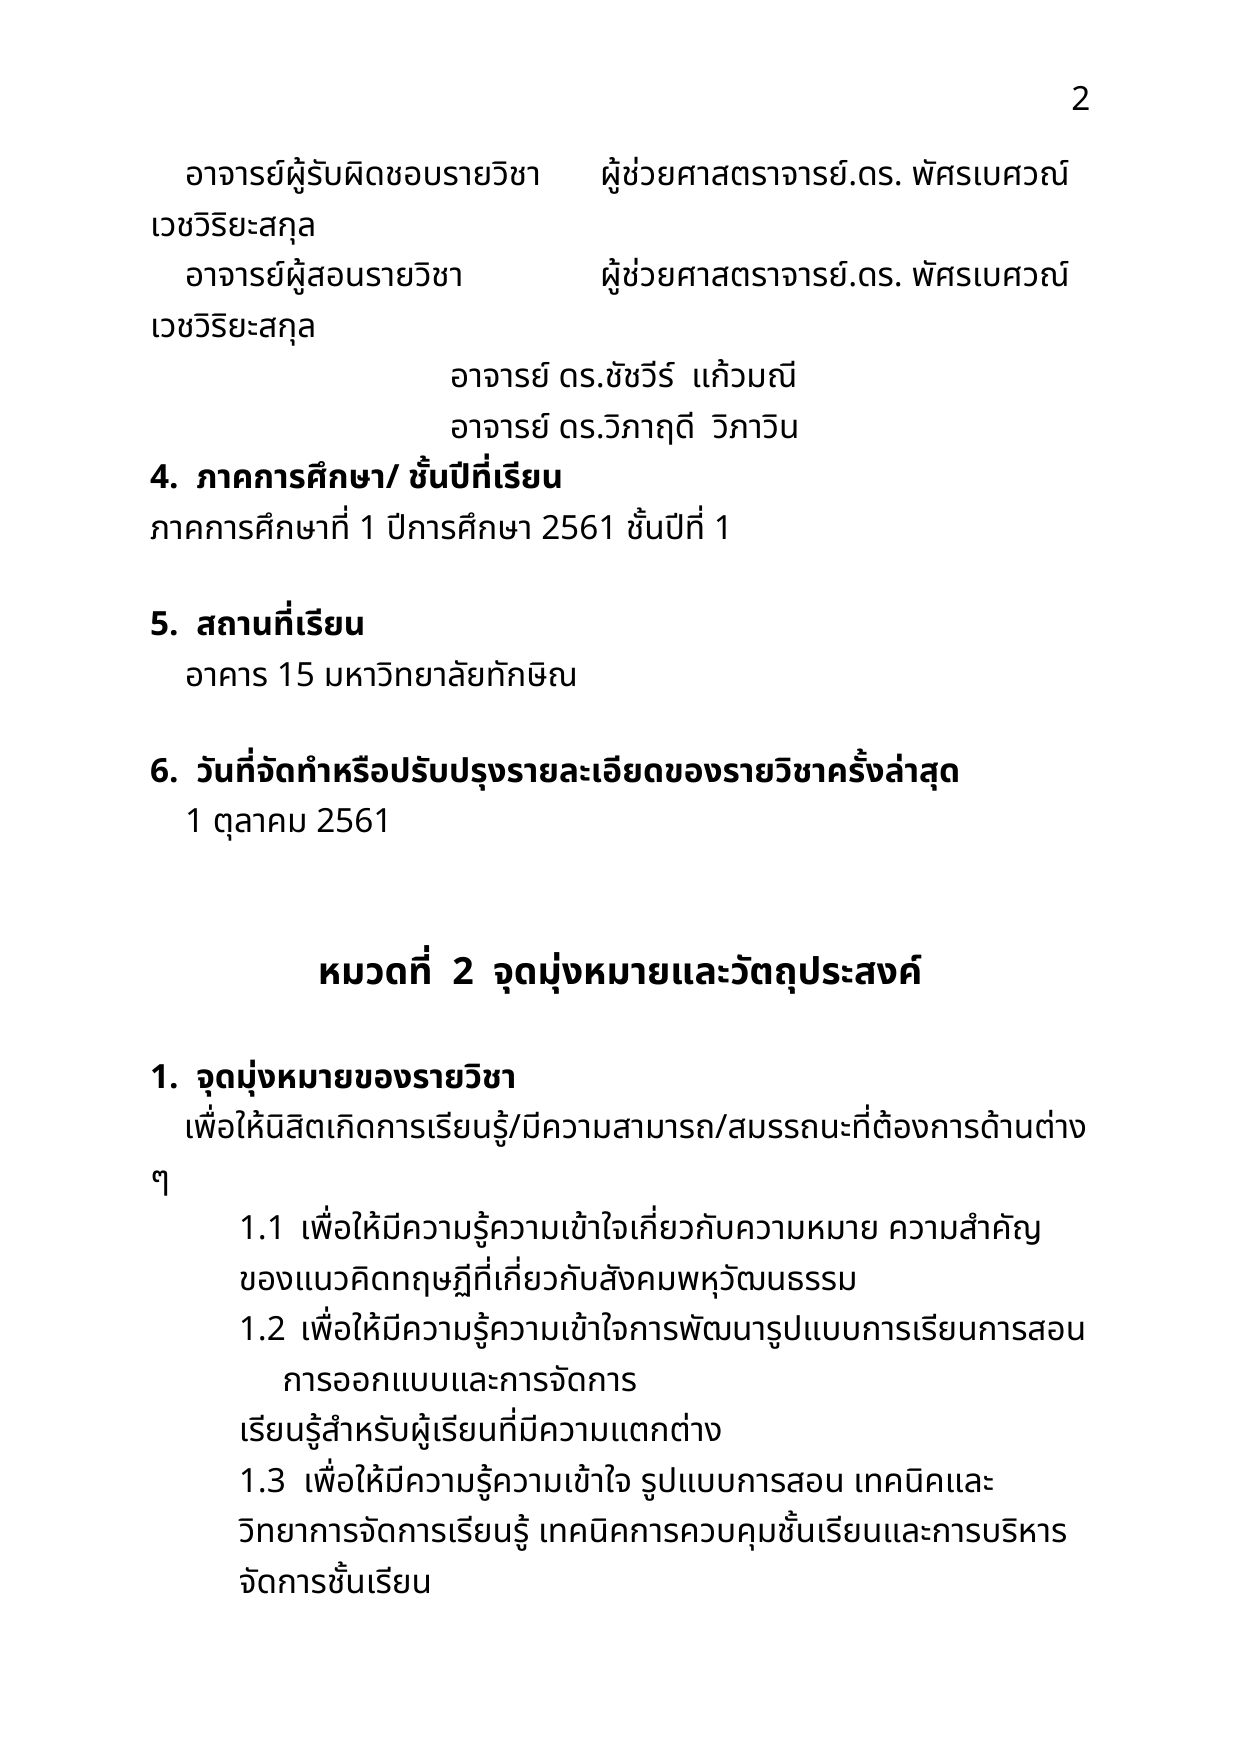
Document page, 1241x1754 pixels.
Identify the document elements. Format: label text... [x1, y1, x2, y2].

text 1 ตุลาคม 2561 [150, 797, 1090, 848]
text หมวดที่ 2 จุดมุ่งหมายและวัตถุประสงค์ [150, 944, 1090, 1001]
text ภาคการศึกษาที่ 1 ปีการศึกษา 2561 ชั้นปีที่ 1 [150, 504, 1090, 554]
text เรียนรู้สำหรับผู้เรียนที่มีความแตกต่าง [239, 1406, 1090, 1457]
text อาจารย์ ดร.ชัชวีร์ แก้วมณี [150, 352, 1090, 403]
text 1.3 เพื่อให้มีความรู้ความเข้าใจ รูปแบบการสอน เทคนิคและวิทยาการจัดการเรียนรู้ เทคนิคการควบคุมชั้นเรียนและการบริหารจัดการชั้นเรียน [239, 1457, 1090, 1608]
text อาจารย์ผู้รับผิดชอบรายวิชา ผู้ช่วยศาสตราจารย์.ดร. พัศรเบศวณ์ เวชวิริยะสกุล [150, 150, 1090, 251]
text อาจารย์ ดร.วิภาฤดี วิภาวิน [150, 403, 1090, 453]
text 6. วันที่จัดทำหรือปรับปรุงรายละเอียดของรายวิชาครั้งล่าสุด [150, 747, 1090, 797]
text 5. สถานที่เรียน [150, 600, 1090, 651]
text อาจารย์ผู้สอนรายวิชา ผู้ช่วยศาสตราจารย์.ดร. พัศรเบศวณ์ เวชวิริยะสกุล [150, 251, 1090, 352]
text เพื่อให้นิสิตเกิดการเรียนรู้/มีความสามารถ/สมรรถนะที่ต้องการด้านต่าง ๆ [150, 1103, 1090, 1204]
text อาคาร 15 มหาวิทยาลัยทักษิณ [150, 651, 1090, 701]
list เพื่อให้มีความรู้ความเข้าใจการพัฒนารูปแบบการเรียนการสอน การออกแบบและการจัดการ [239, 1305, 1090, 1406]
text 4. ภาคการศึกษา/ ชั้นปีที่เรียน [150, 453, 1090, 504]
text 1. จุดมุ่งหมายของรายวิชา [150, 1052, 1090, 1103]
list เพื่อให้มีความรู้ความเข้าใจเกี่ยวกับความหมาย ความสำคัญของแนวคิดทฤษฏีที่เกี่ยวกับสังคมพหุวัฒนธรรม [239, 1204, 1090, 1305]
